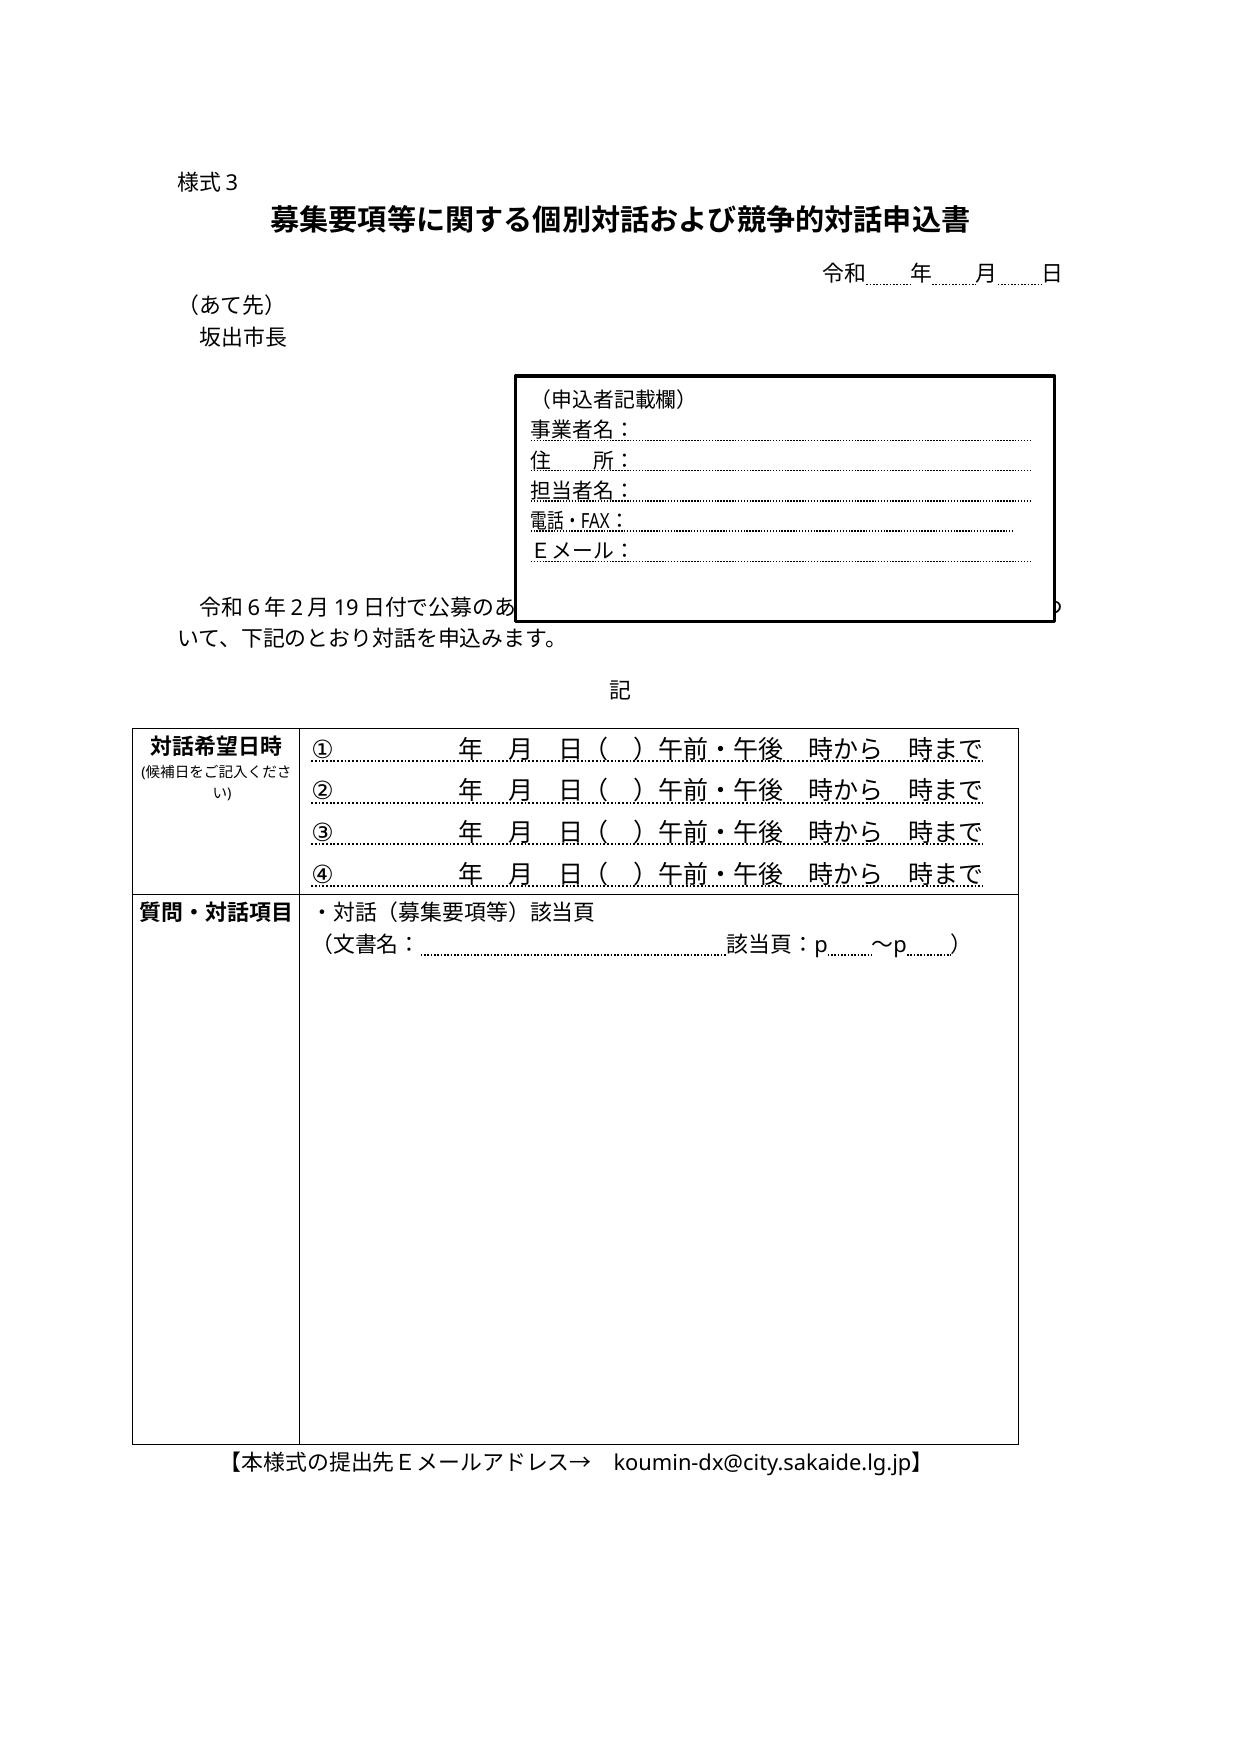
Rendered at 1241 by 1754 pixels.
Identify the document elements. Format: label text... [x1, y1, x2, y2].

text （あて先） [177, 288, 1063, 320]
text 坂出市長 [177, 320, 1063, 351]
text 様式3 [177, 164, 976, 196]
text 【本様式の提出先Ｅメールアドレス→ koumin-dx@city.sakaide.lg.jp】 [177, 1445, 976, 1477]
table_header ① 年 月 日（ ）午前・午後 時から 時まで ② 年 月 日（ ）午前・午後 時から 時まで ③ 年 月 日（ ）午前・午後 時から 時まで ④ 年 月 日（ ）午前・午後 時から 時まで [300, 729, 1018, 894]
text 募集要項等に関する個別対話および競争的対話申込書 [177, 196, 1063, 238]
table_cell ・対話（募集要項等）該当頁 （文書名： 該当頁：p ～p ） [300, 895, 1018, 1444]
table_header 対話希望日時 (候補日をご記入ください) [133, 729, 299, 894]
subtitle 記 [177, 678, 1063, 703]
text 令和 年 月 日 [177, 256, 1063, 288]
table_cell 質問・対話項目 [133, 895, 299, 1444]
text 令和6年2月19日付で公募のありました「坂出市中心市街地活性化公民連携事業」について、下記のとおり対話を申込みます。 [177, 590, 1066, 653]
